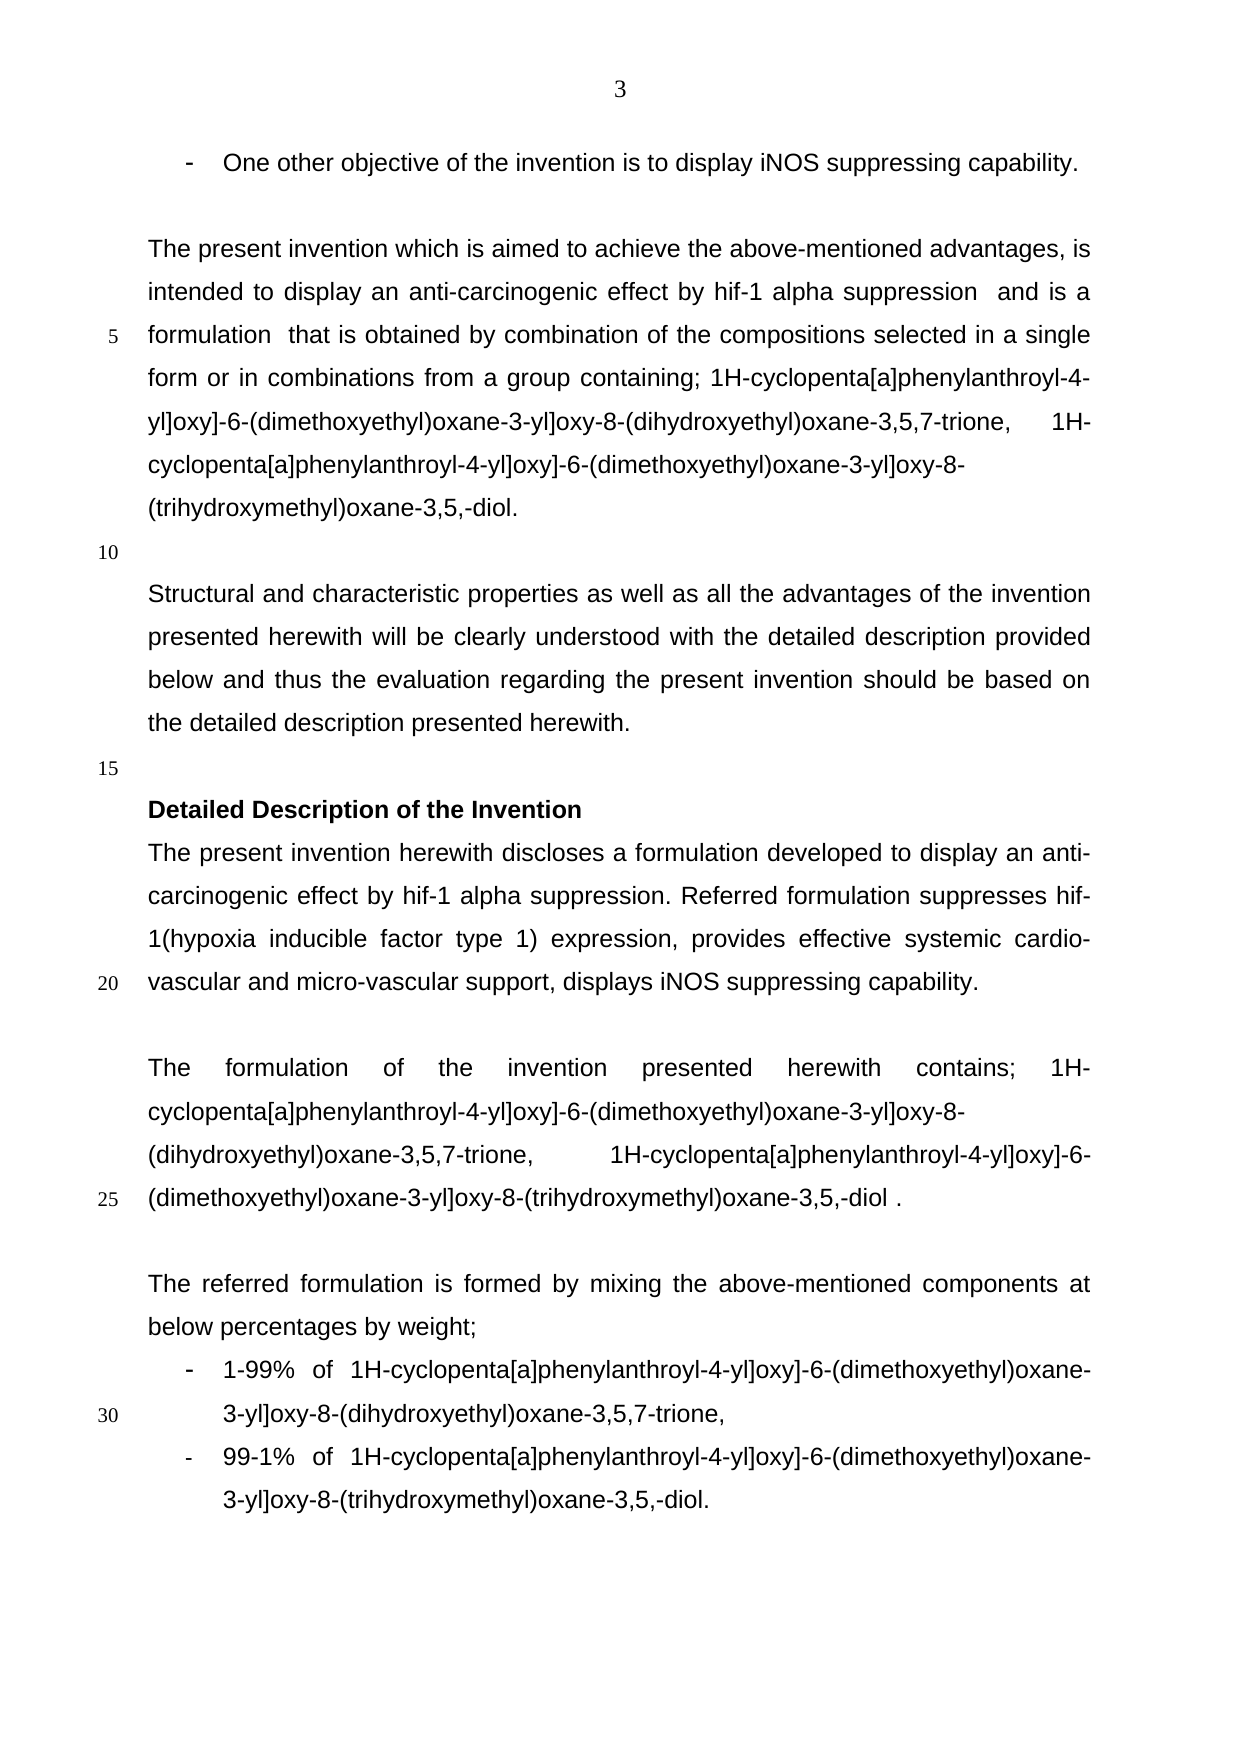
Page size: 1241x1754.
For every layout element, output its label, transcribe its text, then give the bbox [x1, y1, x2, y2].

text Structural and characteristic properties as well as all the advantages of the invention presented herewith will be clearly understood with the detailed description provided below and thus the evaluation regarding the present invention should be based on the detailed description presented herewith. [148, 579, 1092, 737]
list One other objective of the invention is to display iNOS suppressing capability. [185, 148, 1092, 177]
list 1-99% of 1H-cyclopenta[a]phenylanthroyl-4-yl]oxy]-6-(dimethoxyethyl)oxane-3-yl]oxy-8-(dihydroxyethyl)oxane-3,5,7-trione, [185, 1355, 1092, 1427]
list 99-1% of 1H-cyclopenta[a]phenylanthroyl-4-yl]oxy]-6-(dimethoxyethyl)oxane-3-yl]oxy-8-(trihydroxymethyl)oxane-3,5,-diol. [185, 1442, 1092, 1513]
text The present invention herewith discloses a formulation developed to display an anti-carcinogenic effect by hif-1 alpha suppression. Referred formulation suppresses hif-1(hypoxia inducible factor type 1) expression, provides effective systemic cardio-vascular and micro-vascular support, displays iNOS suppressing capability. [148, 838, 1092, 996]
text The formulation of the invention presented herewith contains; 1H-cyclopenta[a]phenylanthroyl-4-yl]oxy]-6-(dimethoxyethyl)oxane-3-yl]oxy-8-(dihydroxyethyl)oxane-3,5,7-trione, 1H-cyclopenta[a]phenylanthroyl-4-yl]oxy]-6-(dimethoxyethyl)oxane-3-yl]oxy-8-(trihydroxymethyl)oxane-3,5,-diol . [148, 1053, 1092, 1212]
text Detailed Description of the Invention [148, 795, 1092, 823]
text The present invention which is aimed to achieve the above-mentioned advantages, is intended to display an anti-carcinogenic effect by hif-1 alpha suppression and is a formulation that is obtained by combination of the compositions selected in a single form or in combinations from a group containing; 1H-cyclopenta[a]phenylanthroyl-4-yl]oxy]-6-(dimethoxyethyl)oxane-3-yl]oxy-8-(dihydroxyethyl)oxane-3,5,7-trione, 1H-cyclopenta[a]phenylanthroyl-4-yl]oxy]-6-(dimethoxyethyl)oxane-3-yl]oxy-8-(trihydroxymethyl)oxane-3,5,-diol. [148, 234, 1092, 522]
text The referred formulation is formed by mixing the above-mentioned components at below percentages by weight; [148, 1269, 1092, 1341]
